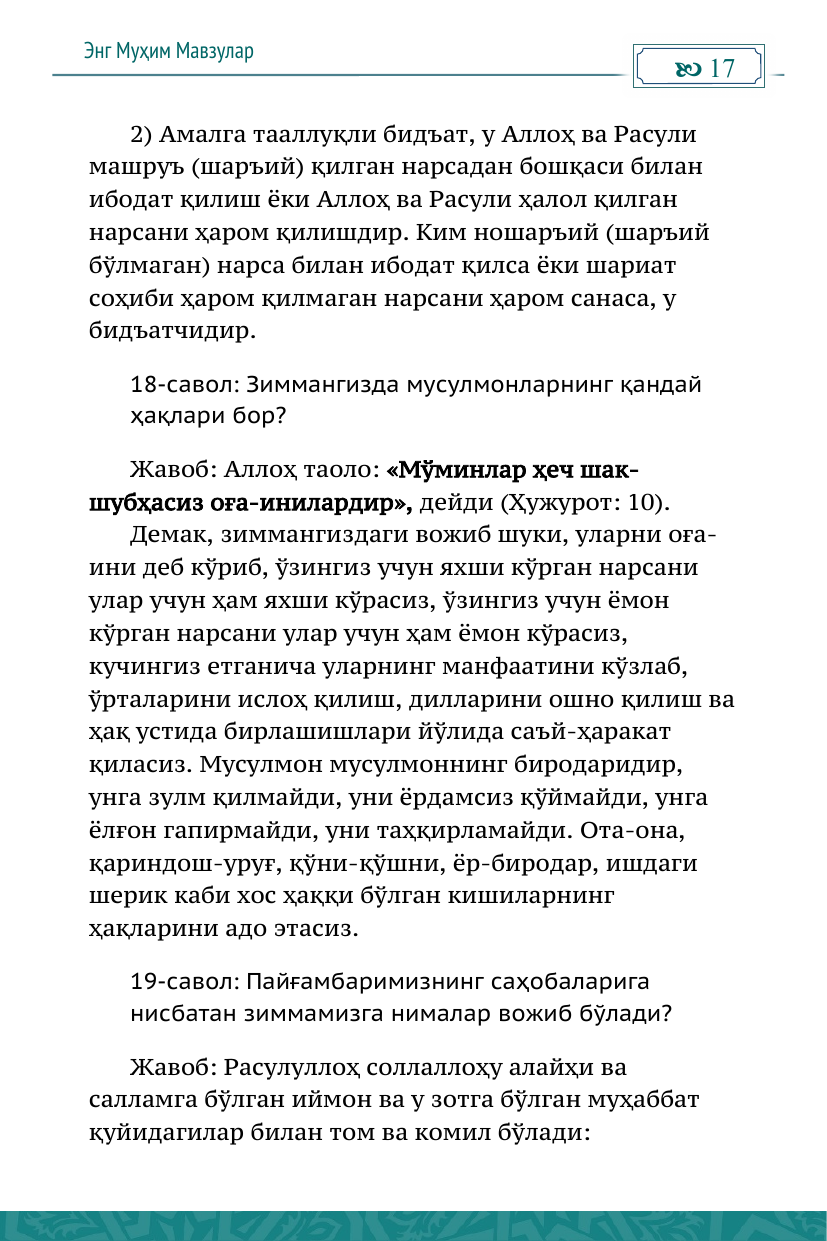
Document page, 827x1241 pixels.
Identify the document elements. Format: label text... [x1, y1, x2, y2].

picture [0, 1211, 827, 1241]
subtitle 19-савол: Пайғамбаримизнинг саҳобаларига нисбатан зиммамизга нималар вожиб бўлади? [130, 966, 738, 1028]
text Демак, зиммангиздаги вожиб шуки, уларни оға-ини деб кўриб, ўзингиз учун яхши кўрган нарсани улар учун ҳам яхши кўрасиз, ўзингиз учун ёмон кўрган нарсани улар учун ҳам ёмон кўрасиз, кучингиз етганича уларнинг манфаатини кўзлаб, ўрталарини ислоҳ қилиш, дилларини ошно қилиш ва ҳақ устида бирлашишлари йўлида саъй-ҳаракат қиласиз. Мусулмон мусулмоннинг биродаридир, унга зулм қилмайди, уни ёрдамсиз қўймайди, унга ёлғон гапирмайди, уни таҳқирламайди. Ота-она, қариндош-уруғ, қўни-қўшни, ёр-биродар, ишдаги шерик каби хос ҳаққи бўлган кишиларнинг ҳақларини адо этасиз. [89, 519, 738, 943]
text Жавоб: Аллоҳ таоло: «Мўминлар ҳеч шак-шубҳасиз оға-инилардир», дейди (Ҳужурот: 10). [89, 453, 738, 517]
subtitle 18-савол: Зиммангизда мусулмонларнинг қандай ҳақлари бор? [130, 369, 738, 430]
text 2) Амалга тааллуқли бидъат, у Аллоҳ ва Расули машруъ (шаръий) қилган нарсадан бошқаси билан ибодат қилиш ёки Аллоҳ ва Расули ҳалол қилган нарсани ҳаром қилишдир. Ким ношаръий (шаръий бўлмаган) нарса билан ибодат қилса ёки шариат соҳиби ҳаром қилмаган нарсани ҳаром санаса, у бидъатчидир. [89, 118, 738, 345]
text Жавоб: Расулуллоҳ соллаллоҳу алайҳи ва салламга бўлган иймон ва у зотга бўлган муҳаббат қуйидагилар билан том ва комил бўлади: [89, 1051, 738, 1147]
